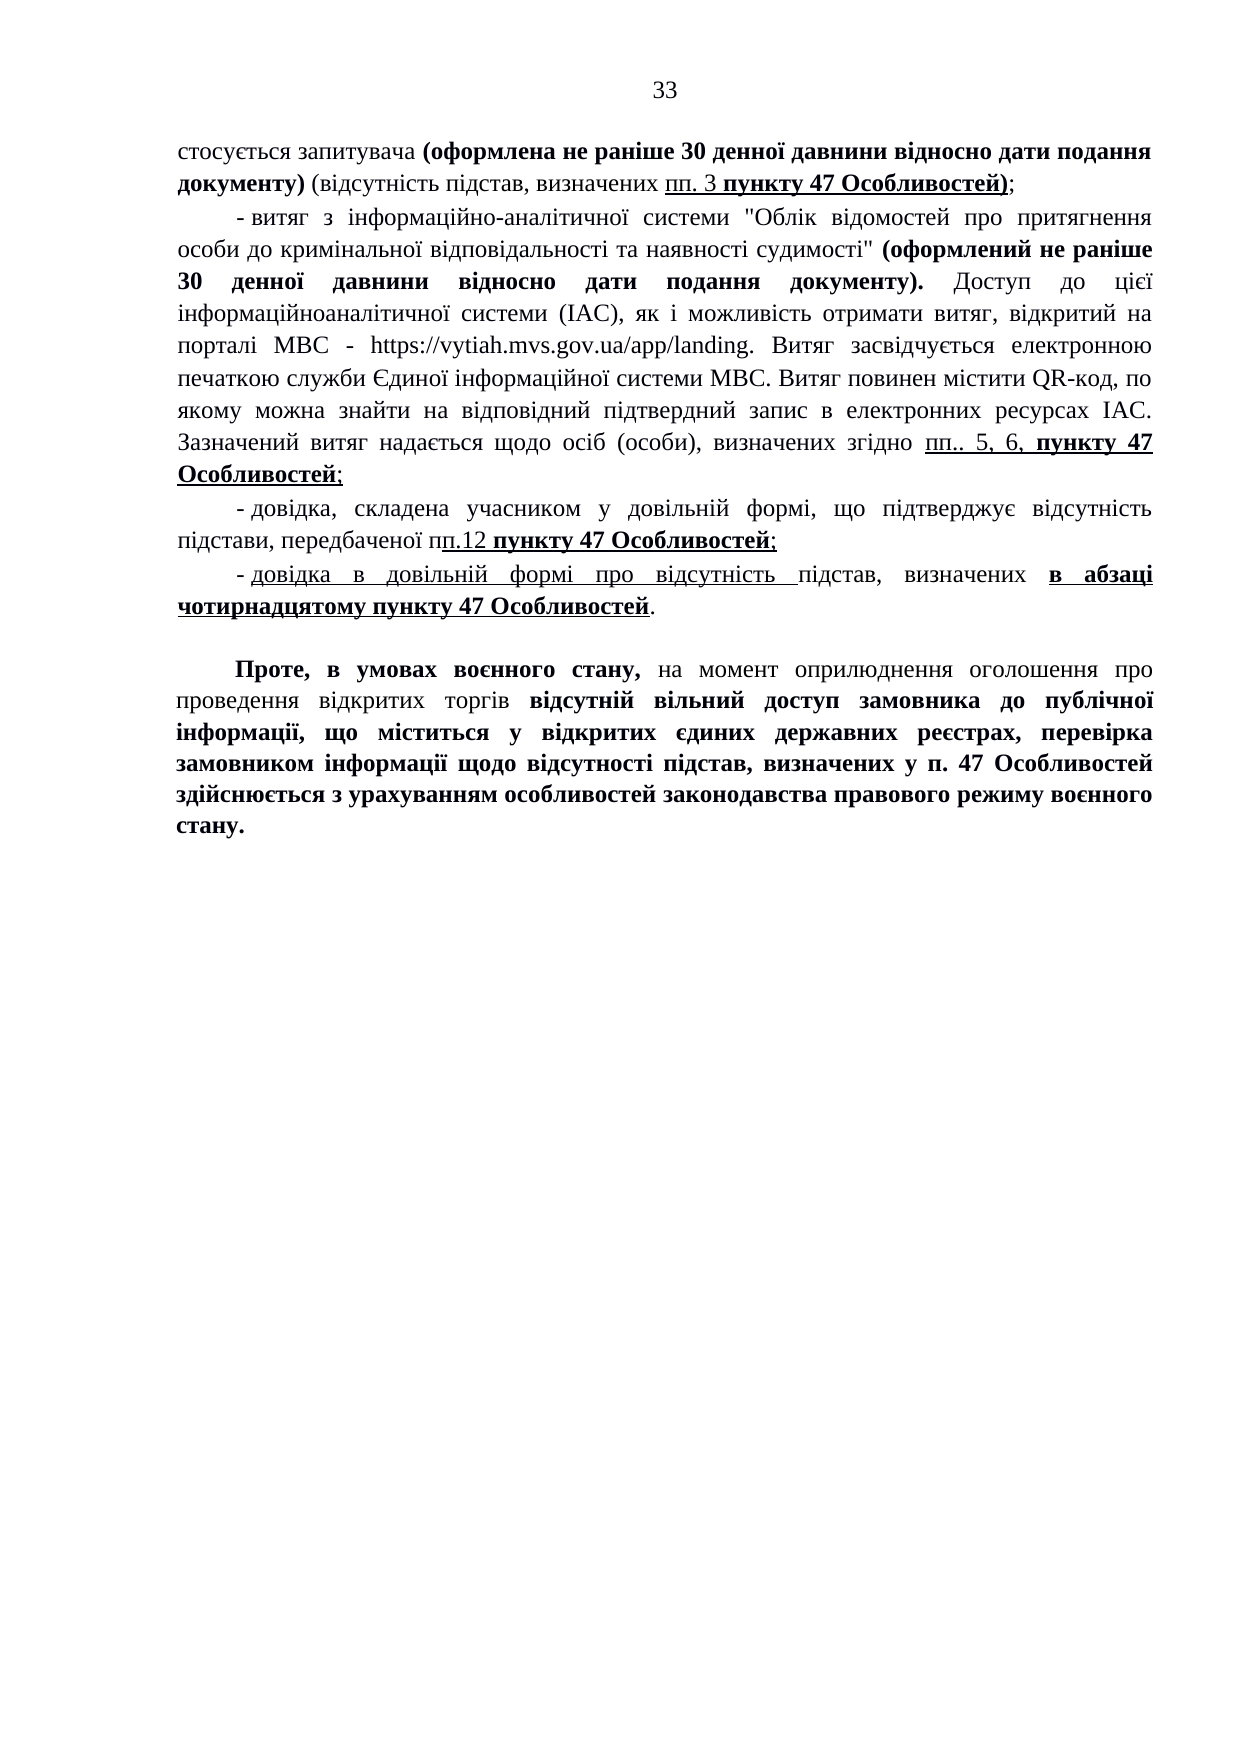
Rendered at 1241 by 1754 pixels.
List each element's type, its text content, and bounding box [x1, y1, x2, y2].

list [177, 136, 1153, 197]
list витяг з інформаційно-аналітичної системи "Облік відомостей про притягнення особи до кримінальної відповідальності та наявності судимості" (оформлений не раніше 30 денної давнини відносно дати подання документу). Доступ до цієї інформаційноаналітичної системи (ІАС), як і можливість отримати витяг, відкритий на порталі МВС - https://vytiah.mvs.gov.ua/app/landing. Витяг засвідчується електронною печаткою служби Єдиної інформаційної системи МВС. Витяг повинен містити QR-код, по якому можна знайти на відповідний підтвердний запис в електронних ресурсах ІАС. Зазначений витяг надається щодо осіб (особи), визначених згідно пп.. 5, 6, пункту 47 Особливостей; [177, 202, 1153, 488]
text Проте, в умовах воєнного стану, на момент оприлюднення оголошення про проведення відкритих торгів відсутній вільний доступ замовника до публічної інформації, що міститься у відкритих єдиних державних реєстрах, перевірка замовником інформації щодо відсутності підстав, визначених у п. 47 Особливостей здійснюється з урахуванням особливостей законодавства правового режиму воєнного стану. [176, 654, 1153, 839]
list довідка, складена учасником у довільній формі, що підтверджує відсутність підстави, передбаченої пп.12 пункту 47 Особливостей; [177, 493, 1153, 554]
list довідка в довільній формі про відсутність підстав, визначених в абзаці чотирнадцятому пункту 47 Особливостей. [177, 559, 1153, 619]
